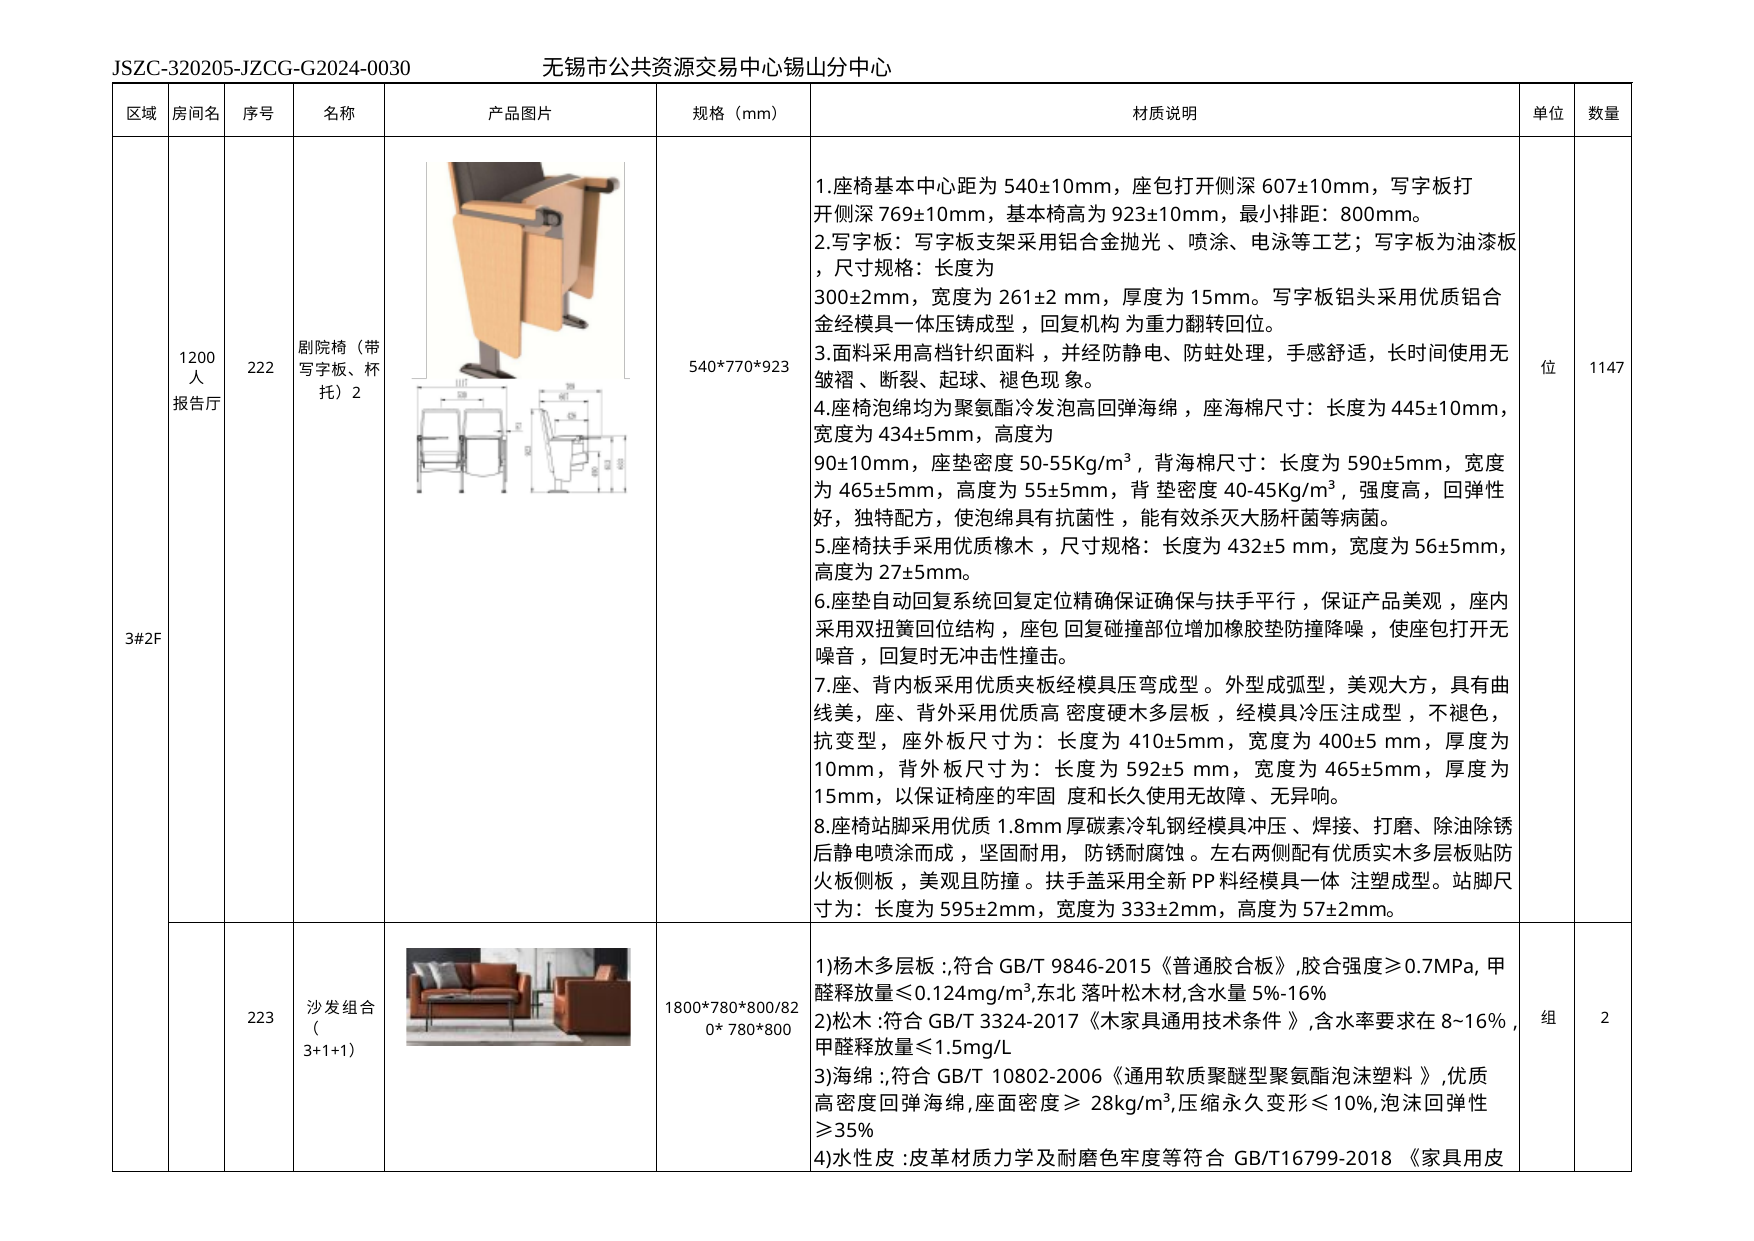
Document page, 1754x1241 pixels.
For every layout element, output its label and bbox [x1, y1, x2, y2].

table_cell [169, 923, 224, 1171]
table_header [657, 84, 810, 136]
picture [411, 162, 630, 498]
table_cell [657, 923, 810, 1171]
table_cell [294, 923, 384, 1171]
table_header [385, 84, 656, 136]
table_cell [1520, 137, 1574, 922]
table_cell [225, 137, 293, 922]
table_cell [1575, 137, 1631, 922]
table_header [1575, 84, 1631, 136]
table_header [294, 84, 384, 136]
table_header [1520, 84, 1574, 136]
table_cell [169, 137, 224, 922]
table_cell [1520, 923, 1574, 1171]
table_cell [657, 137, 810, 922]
picture [406, 948, 631, 1046]
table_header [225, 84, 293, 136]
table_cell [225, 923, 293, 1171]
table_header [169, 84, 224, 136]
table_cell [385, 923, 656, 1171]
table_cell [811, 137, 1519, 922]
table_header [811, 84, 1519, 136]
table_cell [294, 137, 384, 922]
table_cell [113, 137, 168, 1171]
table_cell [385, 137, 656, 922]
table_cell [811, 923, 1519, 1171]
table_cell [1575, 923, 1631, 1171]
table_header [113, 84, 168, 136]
